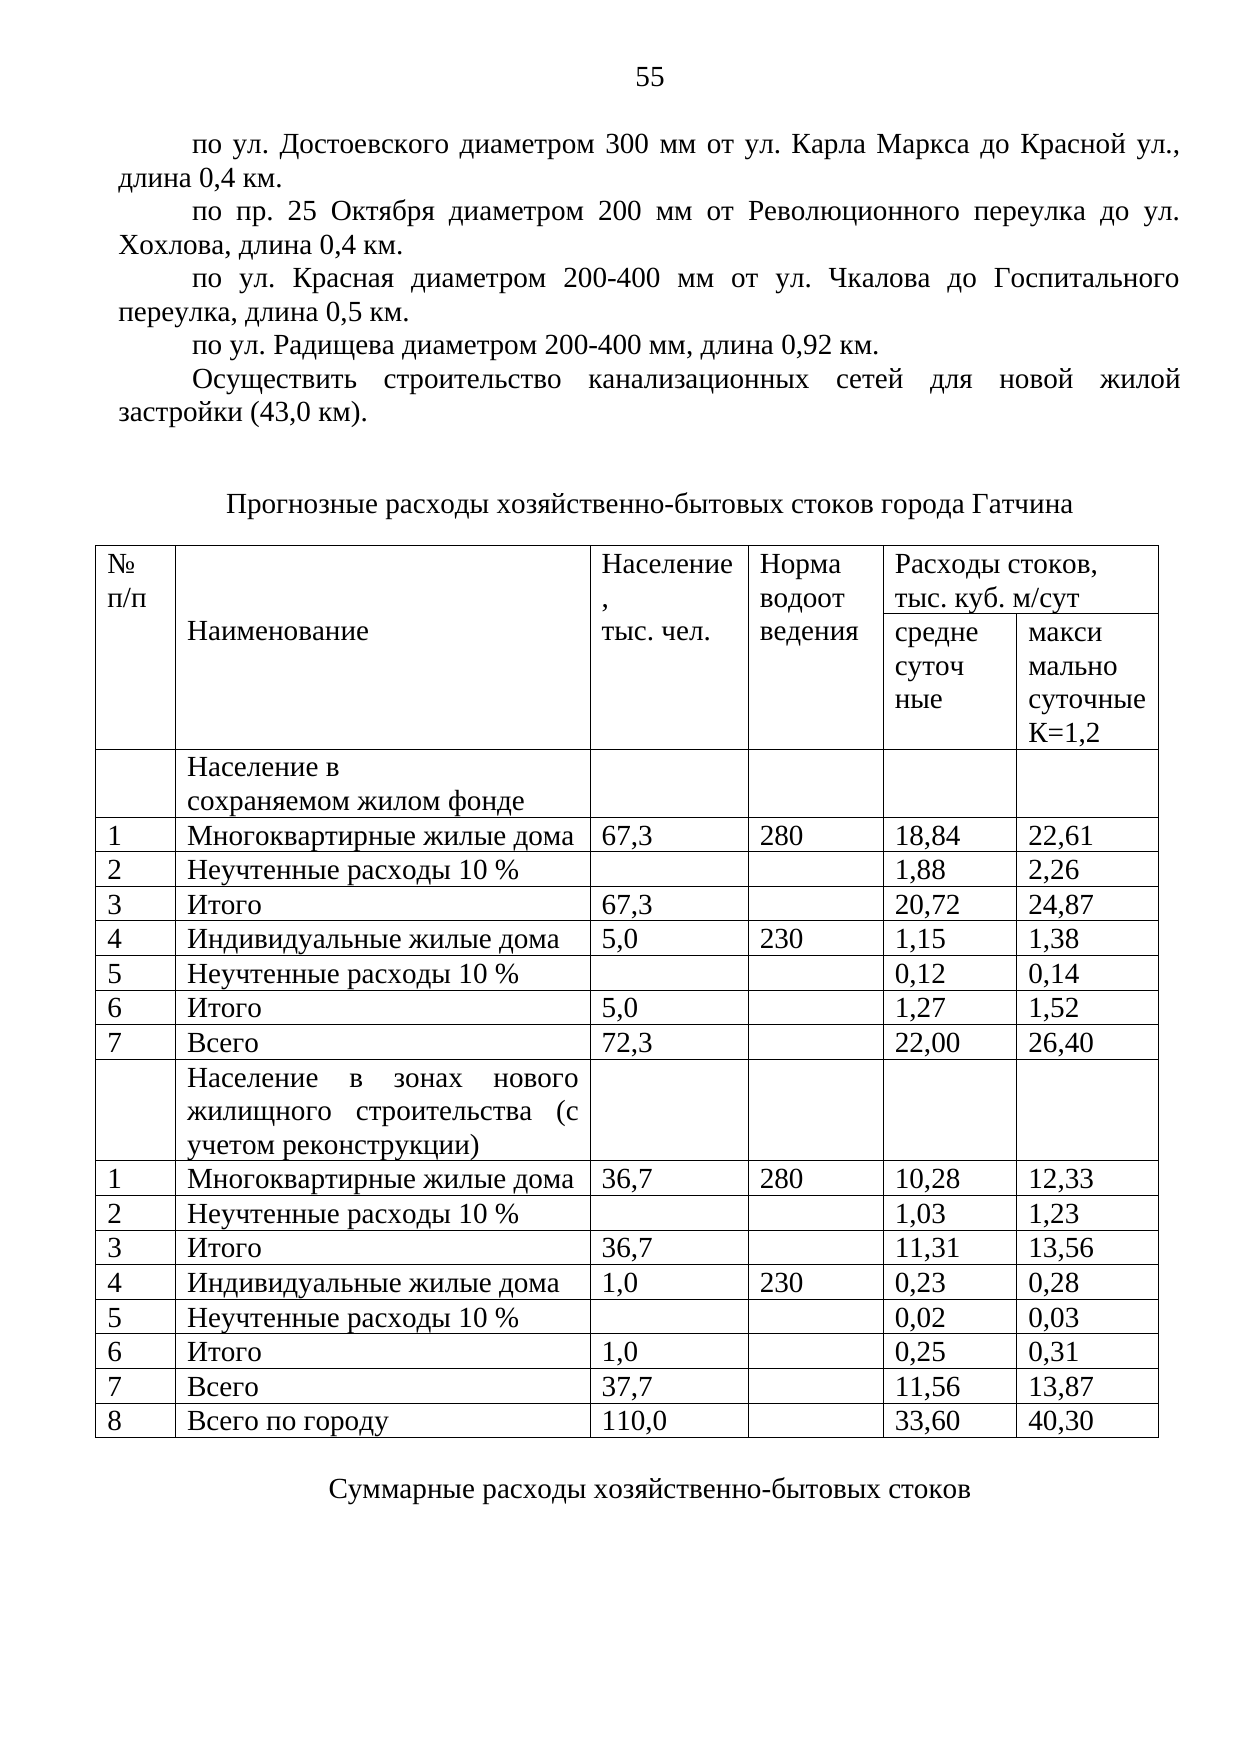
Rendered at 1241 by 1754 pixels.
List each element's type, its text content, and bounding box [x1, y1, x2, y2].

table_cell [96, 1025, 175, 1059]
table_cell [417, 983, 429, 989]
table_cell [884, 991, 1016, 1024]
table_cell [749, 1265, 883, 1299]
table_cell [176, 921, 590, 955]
table_header Население, тыс. чел. [591, 546, 748, 748]
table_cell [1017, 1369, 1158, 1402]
table_cell [96, 750, 175, 817]
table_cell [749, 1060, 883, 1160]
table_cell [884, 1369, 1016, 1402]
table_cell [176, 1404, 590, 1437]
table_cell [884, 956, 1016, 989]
table_cell 2 [96, 852, 175, 886]
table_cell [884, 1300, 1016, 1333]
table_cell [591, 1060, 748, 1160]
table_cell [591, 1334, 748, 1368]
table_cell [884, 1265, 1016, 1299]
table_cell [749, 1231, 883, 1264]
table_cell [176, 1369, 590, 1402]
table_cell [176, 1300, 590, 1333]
text по ул. Красная диаметром 200-400 мм от ул. Чкалова до Госпитального переулка, длина 0,5 км. [118, 260, 1181, 327]
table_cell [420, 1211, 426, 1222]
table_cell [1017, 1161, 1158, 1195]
table_cell Неучтенные расходы 10 % [176, 852, 590, 886]
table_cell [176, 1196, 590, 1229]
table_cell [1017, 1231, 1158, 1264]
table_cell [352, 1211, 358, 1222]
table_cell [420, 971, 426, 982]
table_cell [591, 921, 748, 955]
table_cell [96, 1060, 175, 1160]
table_header № п/п [96, 546, 175, 748]
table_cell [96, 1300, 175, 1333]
table_cell 280 [749, 818, 883, 851]
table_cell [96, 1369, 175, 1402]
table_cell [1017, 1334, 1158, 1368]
table_header Расходы стоков, тыс. куб. м/сут [884, 546, 1158, 613]
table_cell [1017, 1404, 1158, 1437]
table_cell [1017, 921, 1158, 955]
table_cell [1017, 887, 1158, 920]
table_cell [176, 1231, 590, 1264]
table_cell [884, 750, 1016, 817]
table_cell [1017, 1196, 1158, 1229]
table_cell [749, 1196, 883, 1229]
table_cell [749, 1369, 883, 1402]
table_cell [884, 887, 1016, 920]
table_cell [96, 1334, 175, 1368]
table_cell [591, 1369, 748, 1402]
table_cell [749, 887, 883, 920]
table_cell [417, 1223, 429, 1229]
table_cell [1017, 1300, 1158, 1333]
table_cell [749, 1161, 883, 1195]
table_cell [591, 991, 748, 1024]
text по ул. Достоевского диаметром 300 мм от ул. Карла Маркса до Красной ул., длина 0,4 км. [118, 126, 1181, 193]
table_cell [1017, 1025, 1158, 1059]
table_header Норма водоот ведения [749, 546, 883, 748]
table_cell макси мально суточные К=1,2 [1017, 614, 1158, 748]
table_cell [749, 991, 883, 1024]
text по пр. 25 Октября диаметром 200 мм от Революционного переулка до ул. Хохлова, длина 0,4 км. [118, 193, 1181, 260]
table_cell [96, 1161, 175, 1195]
table_cell Население в сохраняемом жилом фонде [176, 750, 590, 817]
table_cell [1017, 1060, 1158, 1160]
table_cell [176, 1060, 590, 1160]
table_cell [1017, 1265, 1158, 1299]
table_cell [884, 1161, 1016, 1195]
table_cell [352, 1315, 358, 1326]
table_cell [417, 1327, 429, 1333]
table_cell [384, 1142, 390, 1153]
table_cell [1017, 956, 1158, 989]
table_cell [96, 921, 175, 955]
table_cell 22,61 [1017, 818, 1158, 851]
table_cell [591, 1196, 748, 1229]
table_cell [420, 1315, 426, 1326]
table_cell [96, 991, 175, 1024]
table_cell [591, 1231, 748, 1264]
table_cell Многоквартирные жилые дома [176, 818, 590, 851]
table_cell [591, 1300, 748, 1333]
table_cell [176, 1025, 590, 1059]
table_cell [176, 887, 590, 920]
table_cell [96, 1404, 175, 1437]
table_cell средне суточ ные [884, 614, 1016, 748]
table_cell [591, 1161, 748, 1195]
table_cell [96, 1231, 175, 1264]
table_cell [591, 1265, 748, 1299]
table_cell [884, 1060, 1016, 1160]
text по ул. Радищева диаметром 200-400 мм, длина 0,92 км. [118, 327, 1181, 361]
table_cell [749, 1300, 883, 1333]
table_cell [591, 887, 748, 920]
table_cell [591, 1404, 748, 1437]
table_cell 18,84 [884, 818, 1016, 851]
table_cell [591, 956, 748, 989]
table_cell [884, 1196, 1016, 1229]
table_cell [1017, 750, 1158, 817]
table_cell 67,3 [591, 818, 748, 851]
table_cell 1 [96, 818, 175, 851]
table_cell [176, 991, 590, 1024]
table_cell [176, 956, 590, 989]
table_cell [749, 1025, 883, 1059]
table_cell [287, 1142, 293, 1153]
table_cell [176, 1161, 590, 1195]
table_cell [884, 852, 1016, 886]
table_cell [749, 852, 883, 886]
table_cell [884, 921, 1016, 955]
text Суммарные расходы хозяйственно-бытовых стоков [118, 1472, 1181, 1505]
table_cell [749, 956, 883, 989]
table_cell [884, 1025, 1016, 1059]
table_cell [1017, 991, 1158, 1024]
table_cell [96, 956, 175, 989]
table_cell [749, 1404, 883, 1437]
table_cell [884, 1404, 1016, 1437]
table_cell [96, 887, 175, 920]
table_header Наименование [176, 546, 590, 748]
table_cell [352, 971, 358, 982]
table_cell [749, 750, 883, 817]
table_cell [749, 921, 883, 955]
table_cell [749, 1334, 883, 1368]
text Прогнозные расходы хозяйственно-бытовых стоков города Гатчина [118, 487, 1181, 520]
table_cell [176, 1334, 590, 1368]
text Осуществить строительство канализационных сетей для новой жилой застройки (43,0 км). [118, 361, 1181, 428]
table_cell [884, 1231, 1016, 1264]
table_cell [591, 852, 748, 886]
table_cell [591, 750, 748, 817]
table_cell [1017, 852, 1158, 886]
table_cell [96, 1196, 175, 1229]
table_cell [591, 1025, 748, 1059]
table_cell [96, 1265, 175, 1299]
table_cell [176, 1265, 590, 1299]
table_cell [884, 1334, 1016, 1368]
